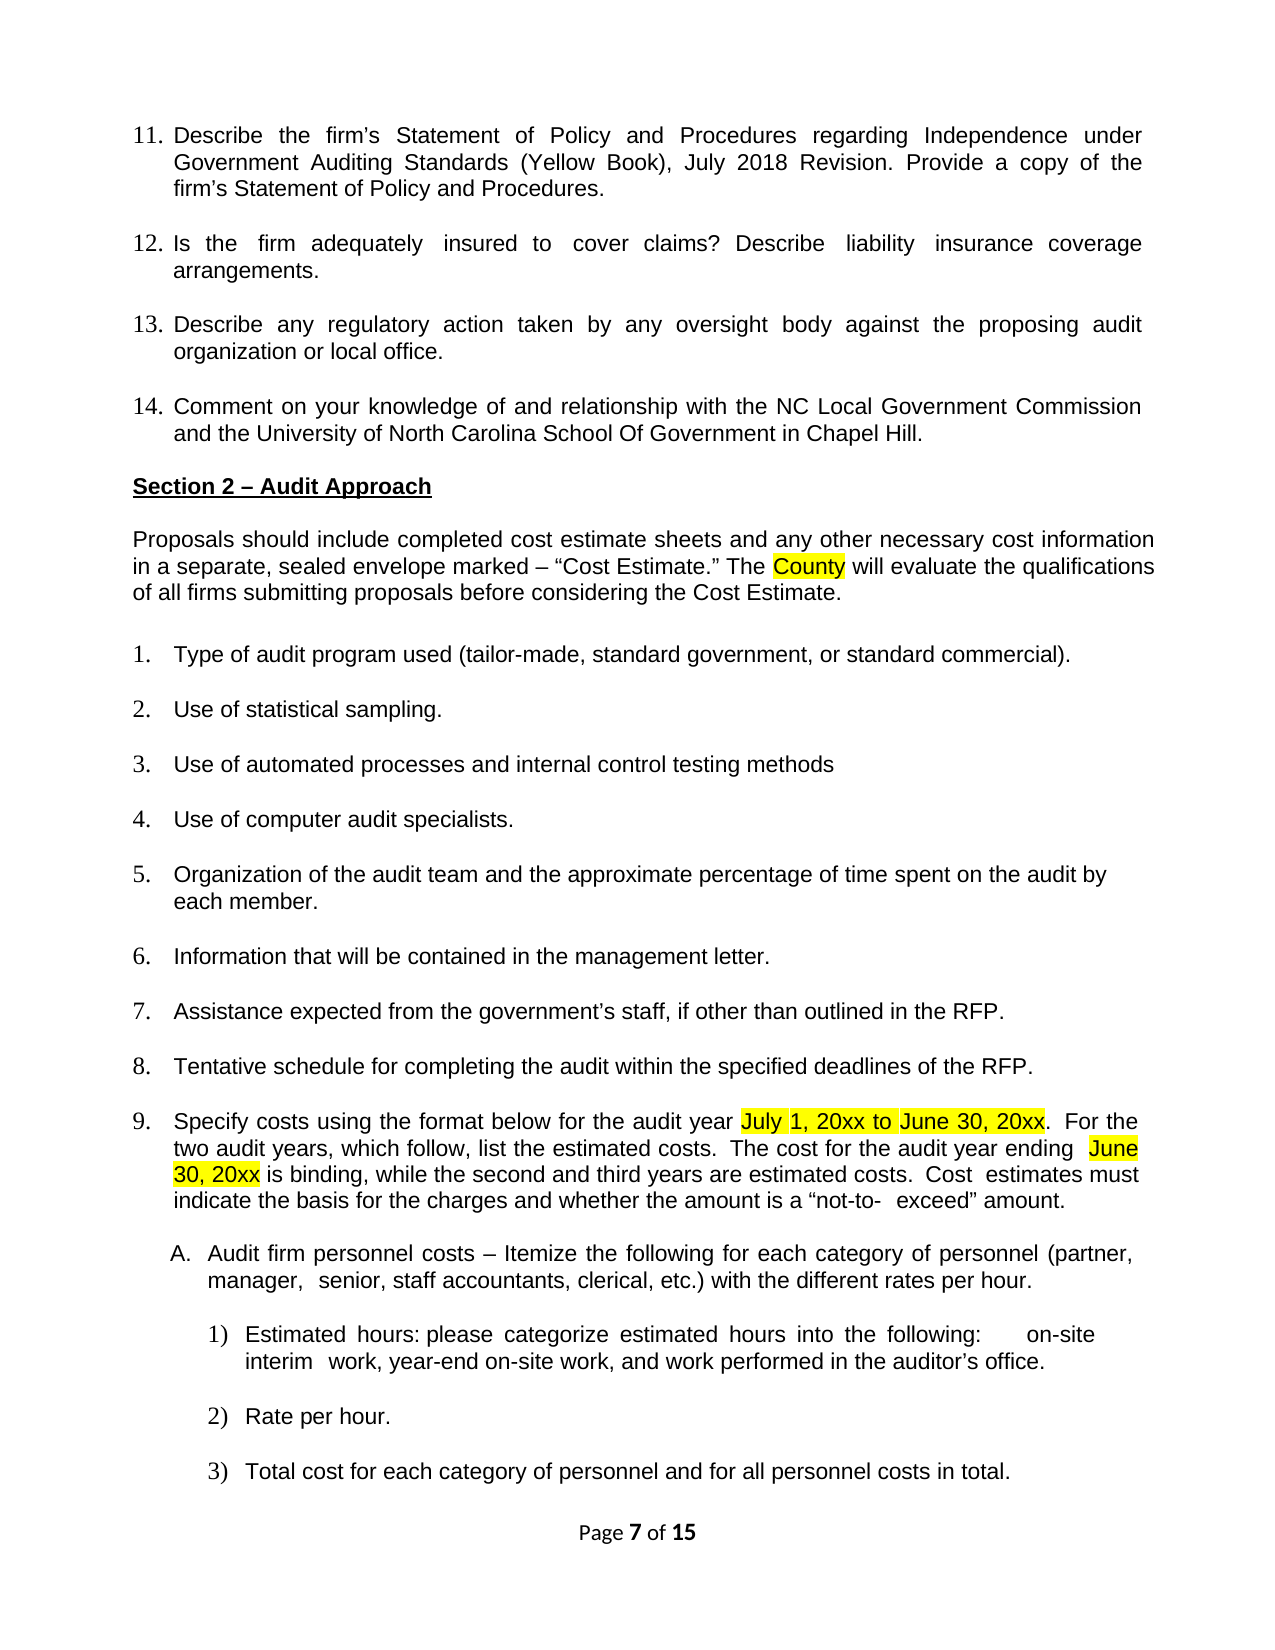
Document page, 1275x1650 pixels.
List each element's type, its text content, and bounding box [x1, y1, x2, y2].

list Comment on your knowledge of and relationship with the NC Local Government Commission and the University of North Carolina School Of Government in Chapel Hill. [132, 391, 1142, 446]
text Section 2 – Audit Approach [120, 473, 1155, 499]
list Assistance expected from the government’s staff, if other than outlined in the RFP. [132, 996, 1155, 1024]
list Use of automated processes and internal control testing methods [132, 749, 1155, 778]
list Information that will be contained in the management letter. [132, 941, 1155, 969]
list Rate per hour. [207, 1401, 1155, 1429]
list Total cost for each category of personnel and for all personnel costs in total. [207, 1456, 1155, 1484]
text Proposals should include completed cost estimate sheets and any other necessary cost information in a separate, sealed envelope marked – “Cost Estimate.” The County will evaluate the qualifications of all firms submitting proposals before considering the Cost Estimate. [132, 526, 1155, 605]
list Describe the firm’s Statement of Policy and Procedures regarding Independence under Government Auditing Standards (Yellow Book), July 2018 Revision. Provide a copy of the firm’s Statement of Policy and Procedures. [132, 120, 1143, 201]
list Audit firm personnel costs – Itemize the following for each category of personnel (partner, manager, senior, staff accountants, clerical, etc.) with the different rates per hour. [170, 1240, 1133, 1293]
list Estimated hours: please categorize estimated hours into the following: on-site interim work, year-end on-site work, and work performed in the auditor’s office. [207, 1319, 1145, 1374]
list Is the firm adequately insured to cover claims? Describe liability insurance coverage arrangements. [132, 228, 1143, 283]
list Describe any regulatory action taken by any oversight body against the proposing audit organization or local office. [132, 309, 1142, 364]
list Use of statistical sampling. [132, 694, 1155, 723]
list Type of audit program used (tailor-made, standard government, or standard commercial). [132, 639, 1155, 668]
list Tentative schedule for completing the audit within the specified deadlines of the RFP. [132, 1051, 1155, 1080]
list Organization of the audit team and the approximate percentage of time spent on the audit by each member. [132, 859, 1133, 914]
list Use of computer audit specialists. [132, 804, 1155, 833]
list Specify costs using the format below for the audit year July 1, 20xx to June 30, 20xx. For the two audit years, which follow, list the estimated costs. The cost for the audit year ending June 30, 20xx is binding, while the second and third years are estimated costs. Cost estimates must indicate the basis for the charges and whether the amount is a “not-to- exceed” amount. [132, 1106, 1139, 1214]
